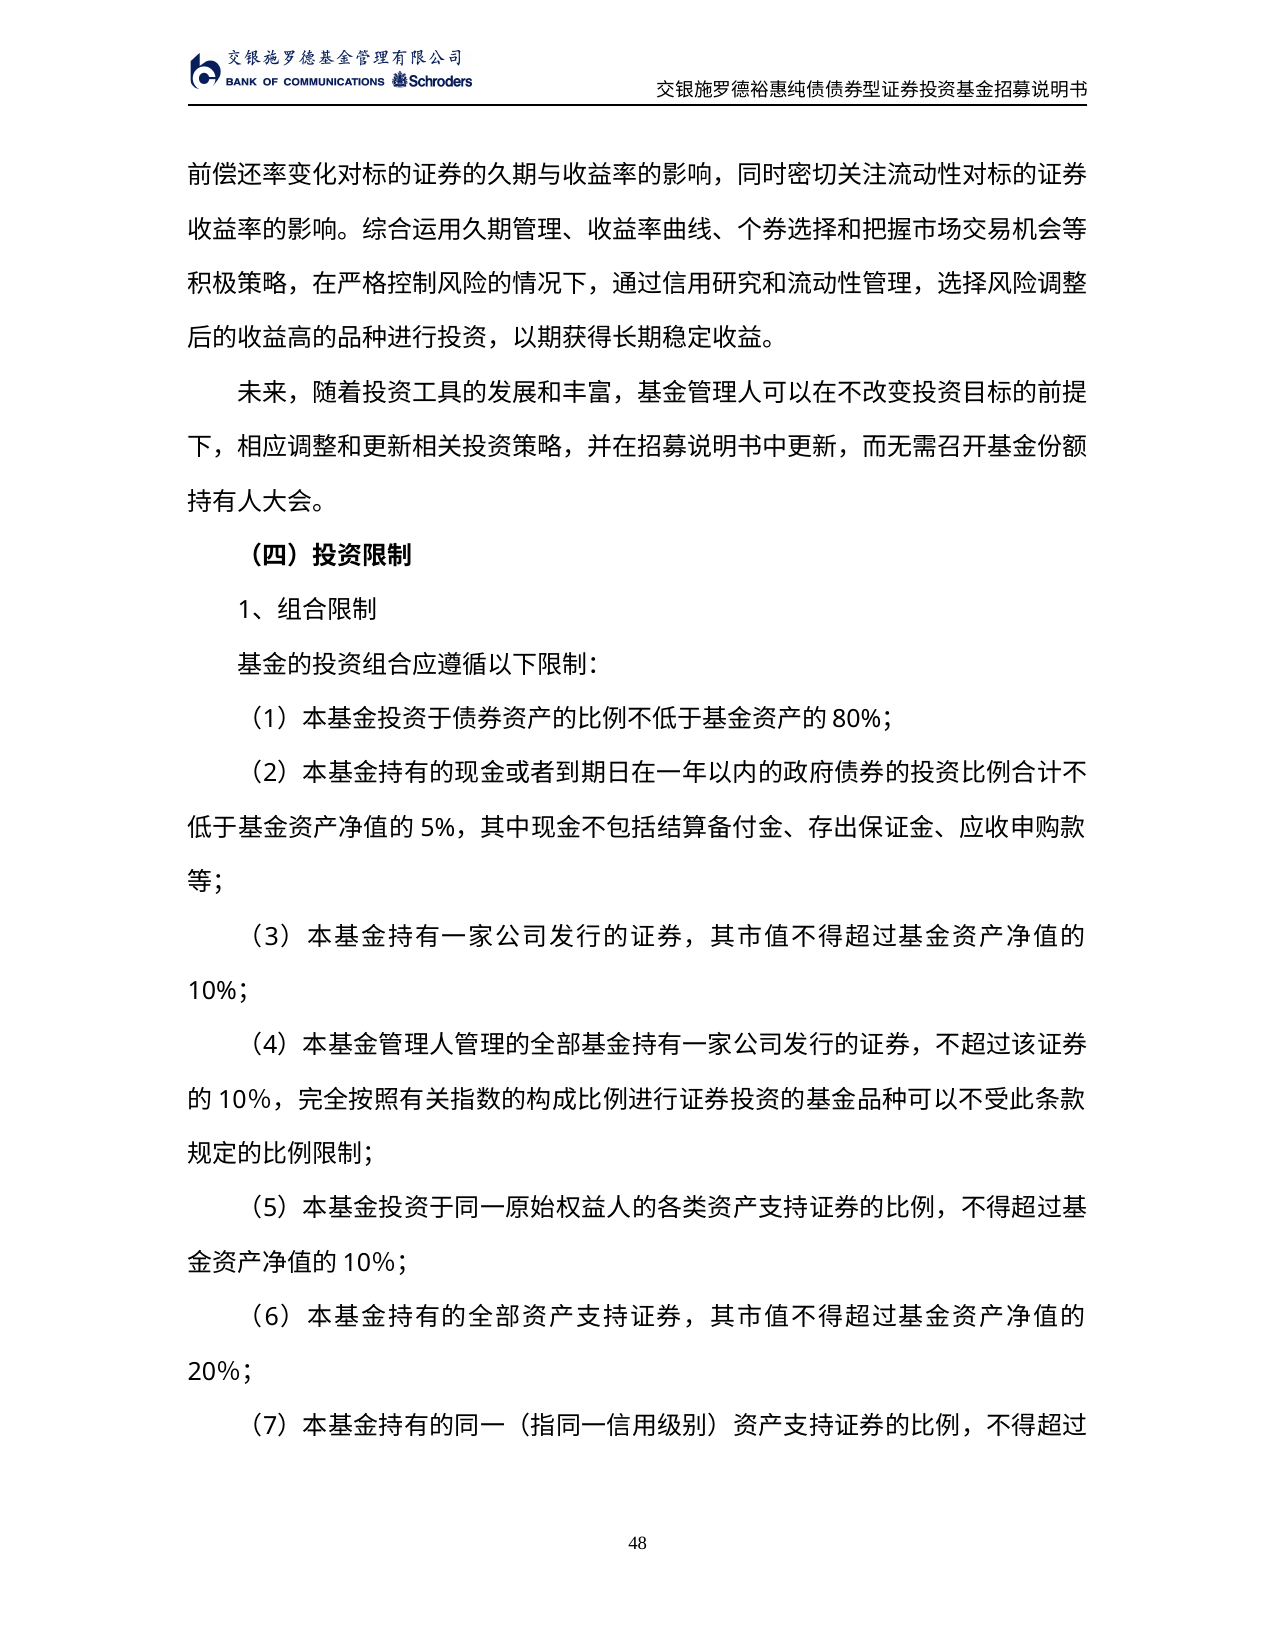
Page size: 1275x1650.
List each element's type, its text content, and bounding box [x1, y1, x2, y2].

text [187, 1405, 1087, 1442]
text （6）本基金持有的全部资产支持证券，其市值不得超过基金资产净值的20％； [187, 1297, 1087, 1387]
text （四）投资限制 [187, 535, 1087, 572]
text （5）本基金投资于同一原始权益人的各类资产支持证券的比例，不得超过基金资产净值的10％； [187, 1188, 1087, 1278]
picture [190, 50, 472, 89]
text 1、组合限制 [187, 590, 1087, 626]
text （2）本基金持有的现金或者到期日在一年以内的政府债券的投资比例合计不低于基金资产净值的5%，其中现金不包括结算备付金、存出保证金、应收申购款等； [187, 753, 1087, 898]
text 未来，随着投资工具的发展和丰富，基金管理人可以在不改变投资目标的前提下，相应调整和更新相关投资策略，并在招募说明书中更新，而无需召开基金份额持有人大会。 [187, 372, 1087, 517]
text 基金的投资组合应遵循以下限制： [187, 644, 1087, 680]
text （3）本基金持有一家公司发行的证券，其市值不得超过基金资产净值的10%； [187, 916, 1087, 1007]
text （1）本基金投资于债券资产的比例不低于基金资产的80%； [187, 698, 1087, 735]
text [187, 155, 1087, 354]
text （4）本基金管理人管理的全部基金持有一家公司发行的证券，不超过该证券的10％，完全按照有关指数的构成比例进行证券投资的基金品种可以不受此条款规定的比例限制； [187, 1025, 1087, 1170]
